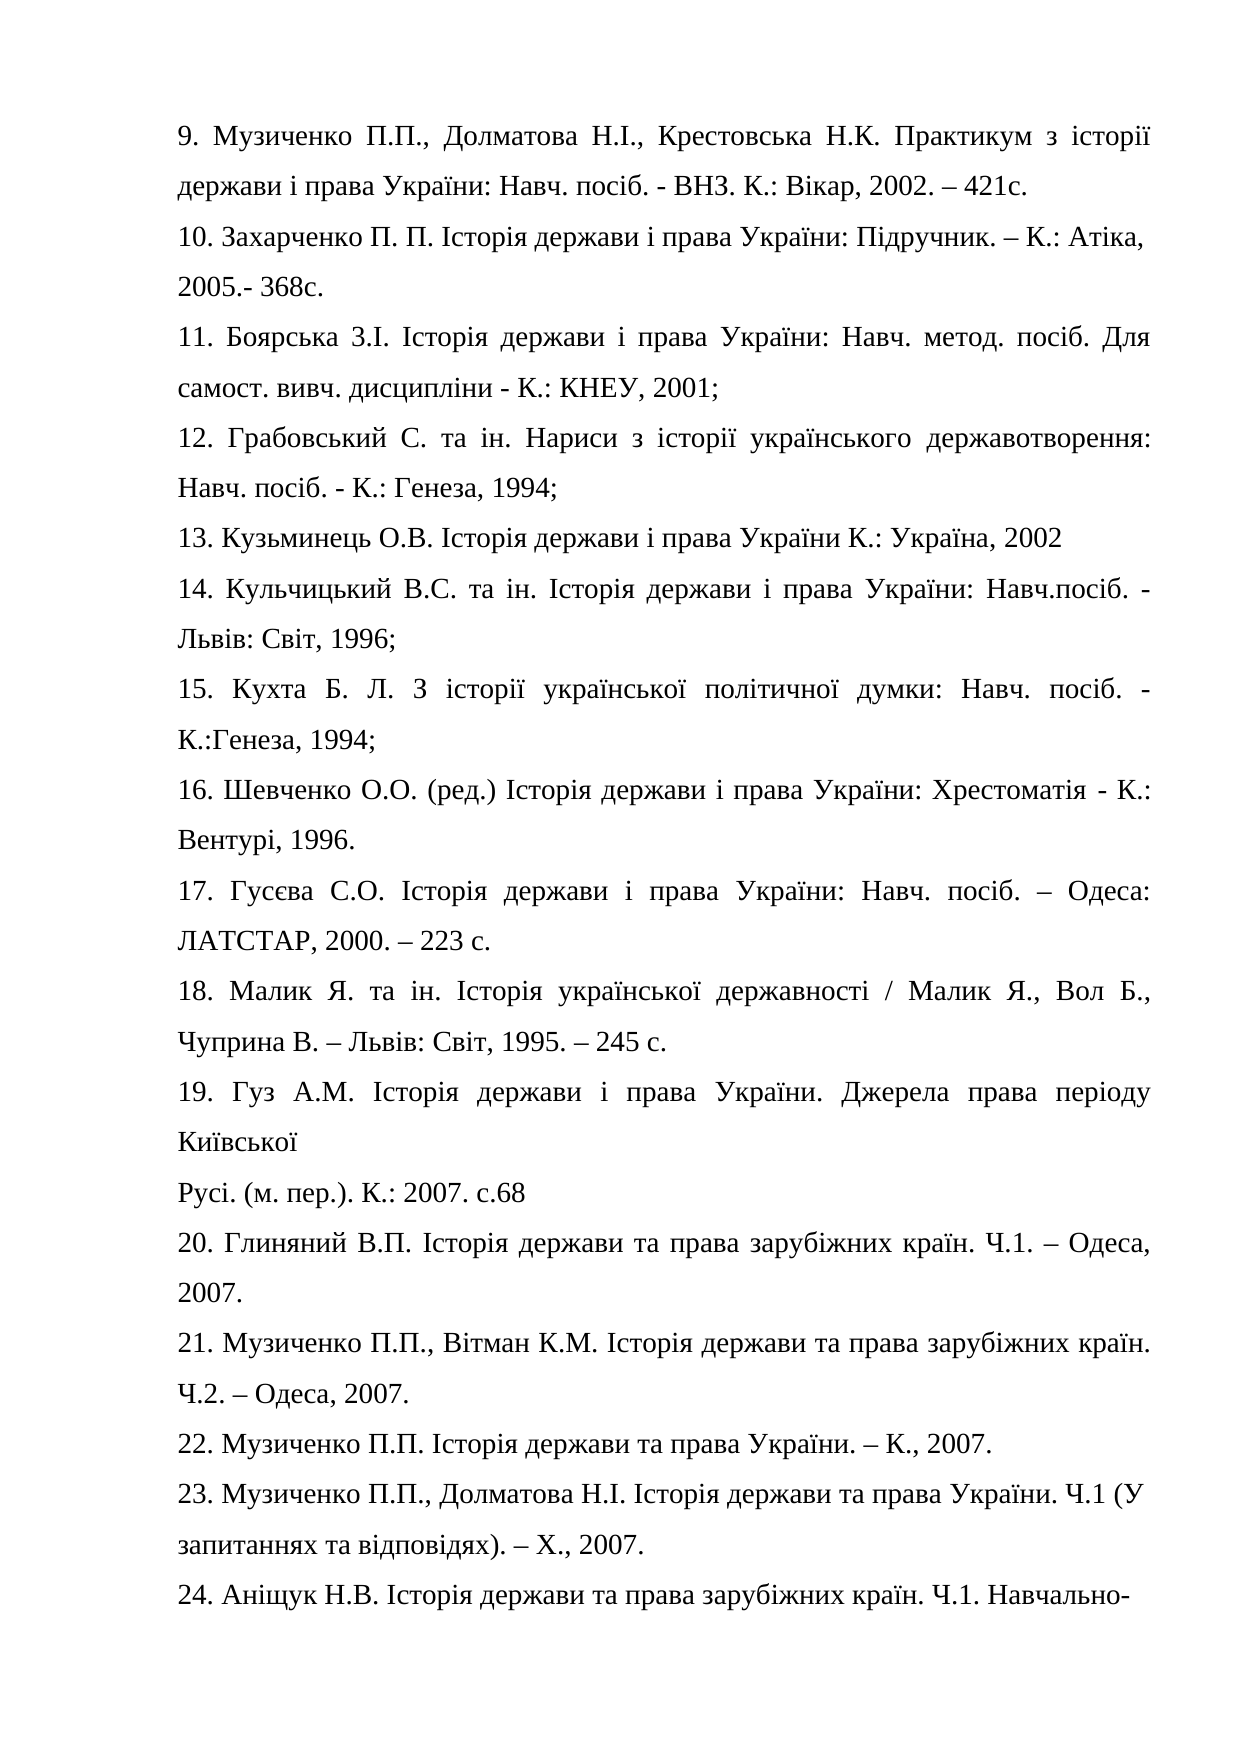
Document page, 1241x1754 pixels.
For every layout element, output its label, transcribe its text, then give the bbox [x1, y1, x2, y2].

text 15. Кухта Б. Л. З історії української політичної думки: Навч. посіб. - К.:Генеза, 1994; [177, 672, 1152, 755]
text 23. Музиченко П.П., Долматова Н.І. Історія держави та права України. Ч.1 (У [177, 1477, 1152, 1510]
text 14. Кульчицький В.С. та ін. Історія держави і права України: Навч.посіб. - Львів: Світ, 1996; [177, 571, 1152, 655]
text Русі. (м. пер.). К.: 2007. с.68 [177, 1175, 1152, 1208]
text 10. Захарченко П. П. Історія держави і права України: Підручник. – К.: Атіка, [177, 219, 1152, 252]
text 24. Аніщук Н.В. Історія держави та права зарубіжних країн. Ч.1. Навчально- [177, 1577, 1152, 1611]
text 2005.- 368с. [177, 269, 1152, 303]
text 16. Шевченко О.О. (ред.) Історія держави і права України: Хрестоматія - К.: Вентурі, 1996. [177, 772, 1152, 856]
text 22. Музиченко П.П. Історія держави та права України. – К., 2007. [177, 1426, 1152, 1460]
text 21. Музиченко П.П., Вітман К.М. Історія держави та права зарубіжних країн. Ч.2. – Одеса, 2007. [177, 1326, 1152, 1409]
text 18. Малик Я. та ін. Історія української державності / Малик Я., Вол Б., Чуприна В. – Львів: Світ, 1995. – 245 с. [177, 973, 1152, 1057]
text 9. Музиченко П.П., Долматова Н.І., Крестовська Н.К. Практикум з історії держави і права України: Навч. посіб. - ВНЗ. К.: Вікар, 2002. – 421с. [177, 118, 1152, 202]
text запитаннях та відповідях). – Х., 2007. [177, 1527, 1152, 1560]
text 12. Грабовський С. та ін. Нариси з історії українського державотворення: Навч. посіб. - К.: Генеза, 1994; [177, 420, 1152, 504]
text 19. Гуз А.М. Історія держави і права України. Джерела права періоду Київської [177, 1074, 1152, 1158]
text 20. Глиняний В.П. Історія держави та права зарубіжних країн. Ч.1. – Одеса, 2007. [177, 1225, 1152, 1309]
text 13. Кузьминець О.В. Історія держави і права України К.: Україна, 2002 [177, 521, 1152, 554]
text 17. Гусєва С.О. Історія держави і права України: Навч. посіб. – Одеса: ЛАТСТАР, 2000. – 223 с. [177, 873, 1152, 957]
text 11. Боярська 3.І. Історія держави і права України: Навч. метод. посіб. Для самост. вивч. дисципліни - К.: КНЕУ, 2001; [177, 319, 1152, 403]
